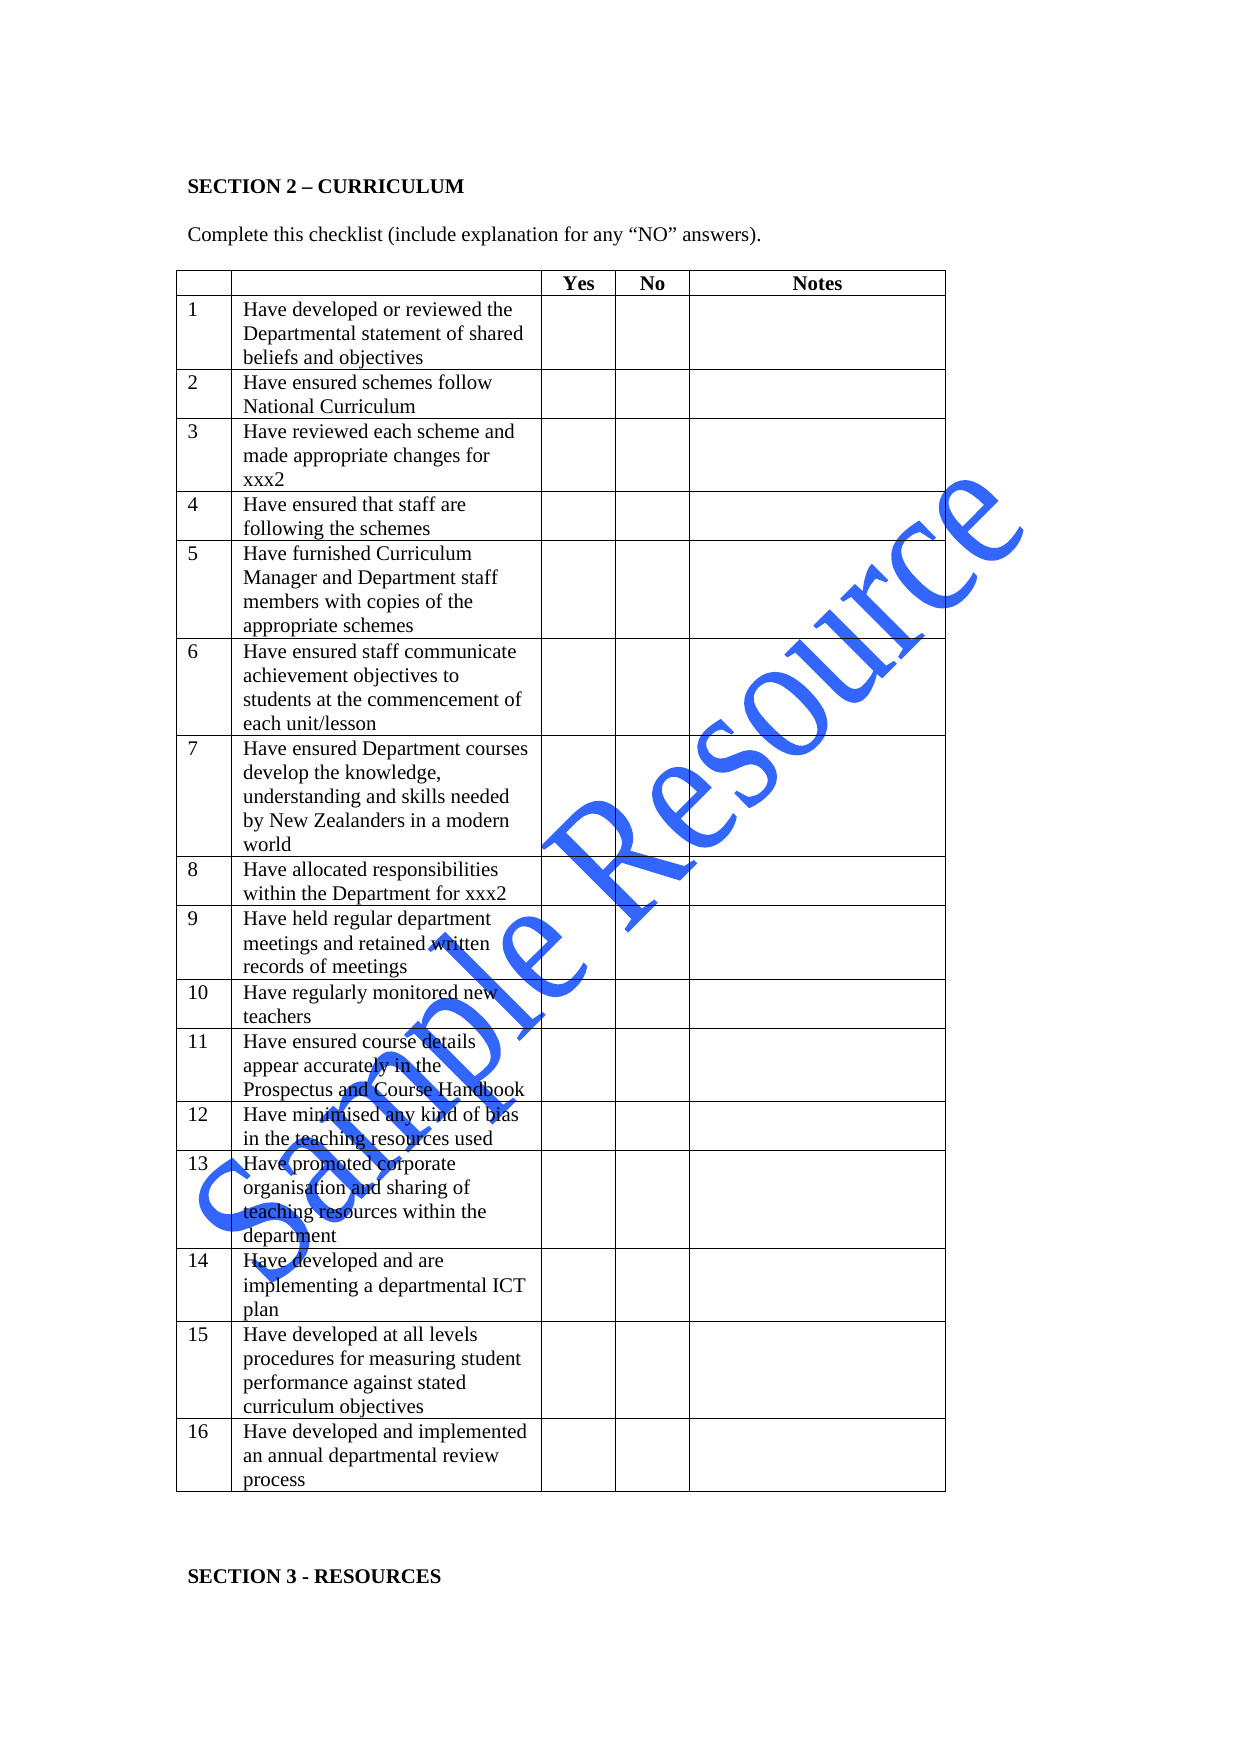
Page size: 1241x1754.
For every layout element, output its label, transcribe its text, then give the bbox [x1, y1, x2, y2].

table_cell [690, 736, 945, 856]
table_cell 12 [177, 1102, 231, 1150]
table_cell [616, 296, 689, 369]
table_cell [542, 1419, 615, 1491]
table_cell Have regularly monitored new teachers [232, 980, 541, 1028]
table_cell [616, 492, 689, 540]
table_header No [616, 271, 689, 295]
table_cell [542, 906, 615, 978]
table_cell 14 [177, 1249, 231, 1321]
table_cell Have ensured that staff are following the schemes [232, 492, 541, 540]
table_cell Have ensured staff communicate achievement objectives to students at the commencement of each unit/lesson [232, 639, 541, 735]
table_header [232, 271, 541, 295]
table_cell [542, 1029, 615, 1101]
table_cell 1 [177, 296, 231, 369]
table_cell [616, 419, 689, 491]
table_cell 5 [177, 541, 231, 637]
table_cell 15 [177, 1322, 231, 1418]
table_cell [690, 296, 945, 369]
table_cell 9 [177, 906, 231, 978]
table_cell Have furnished Curriculum Manager and Department staff members with copies of the appropriate schemes [232, 541, 541, 637]
table_cell [690, 1322, 945, 1418]
table_cell 2 [177, 370, 231, 418]
table_cell [542, 419, 615, 491]
table_cell [690, 906, 945, 978]
table_cell [542, 370, 615, 418]
table_header Notes [690, 271, 945, 295]
table_cell [690, 857, 945, 905]
table_cell [616, 1249, 689, 1321]
table_cell [690, 1151, 945, 1247]
table_cell 6 [177, 639, 231, 735]
table_cell [542, 296, 615, 369]
table_cell [616, 736, 689, 856]
table_cell [616, 1419, 689, 1491]
table_cell [616, 541, 689, 637]
table_cell [616, 906, 689, 978]
table_cell [616, 980, 689, 1028]
table_cell Have allocated responsibilities within the Department for xxx2 [232, 857, 541, 905]
table_cell [542, 857, 615, 905]
table_cell [616, 1151, 689, 1247]
table_cell 10 [177, 980, 231, 1028]
table_cell [690, 492, 945, 540]
table_header [177, 271, 231, 295]
table_cell Have held regular department meetings and retained written records of meetings [232, 906, 541, 978]
table_cell 11 [177, 1029, 231, 1101]
table_cell Have promoted corporate organisation and sharing of teaching resources within the department [232, 1151, 541, 1247]
table_cell Have developed and implemented an annual departmental review process [232, 1419, 541, 1491]
table_cell Have ensured Department courses develop the knowledge, understanding and skills needed by New Zealanders in a modern world [232, 736, 541, 856]
table_cell [542, 639, 615, 735]
table_cell [690, 980, 945, 1028]
table_cell [690, 1249, 945, 1321]
table_cell 7 [177, 736, 231, 856]
table_cell [542, 1102, 615, 1150]
table_cell [690, 419, 945, 491]
table_cell [542, 980, 615, 1028]
table_cell [690, 541, 945, 637]
table_cell Have developed and are implementing a departmental ICT plan [232, 1249, 541, 1321]
table_cell 4 [177, 492, 231, 540]
table_cell [690, 1102, 945, 1150]
table_cell [690, 1029, 945, 1101]
table_cell [616, 1322, 689, 1418]
table_cell Have developed or reviewed the Departmental statement of shared beliefs and objectives [232, 296, 541, 369]
table_header Yes [542, 271, 615, 295]
table_cell 13 [177, 1151, 231, 1247]
table_cell [616, 639, 689, 735]
table_cell [690, 639, 945, 735]
table_cell [616, 1102, 689, 1150]
table_cell Have minimised any kind of bias in the teaching resources used [232, 1102, 541, 1150]
table_cell Have developed at all levels procedures for measuring student performance against stated curriculum objectives [232, 1322, 541, 1418]
table_cell 3 [177, 419, 231, 491]
table_cell 8 [177, 857, 231, 905]
table_cell [616, 1029, 689, 1101]
table_cell [542, 1322, 615, 1418]
table_cell [542, 1151, 615, 1247]
table_cell 16 [177, 1419, 231, 1491]
table_cell [542, 492, 615, 540]
table_cell [616, 857, 689, 905]
text Complete this checklist (include explanation for any “NO” answers). [187, 222, 1053, 246]
table_cell Have ensured course details appear accurately in the Prospectus and Course Handbook [232, 1029, 541, 1101]
table_cell [542, 736, 615, 856]
table_cell Have ensured schemes follow National Curriculum [232, 370, 541, 418]
table_cell [690, 370, 945, 418]
table_cell Have reviewed each scheme and made appropriate changes for xxx2 [232, 419, 541, 491]
table_cell [616, 370, 689, 418]
text SECTION 2 – CURRICULUM [187, 174, 1053, 198]
table_cell [690, 1419, 945, 1491]
text SECTION 3 - RESOURCES [187, 1564, 1053, 1588]
table_cell [542, 1249, 615, 1321]
table_cell [542, 541, 615, 637]
